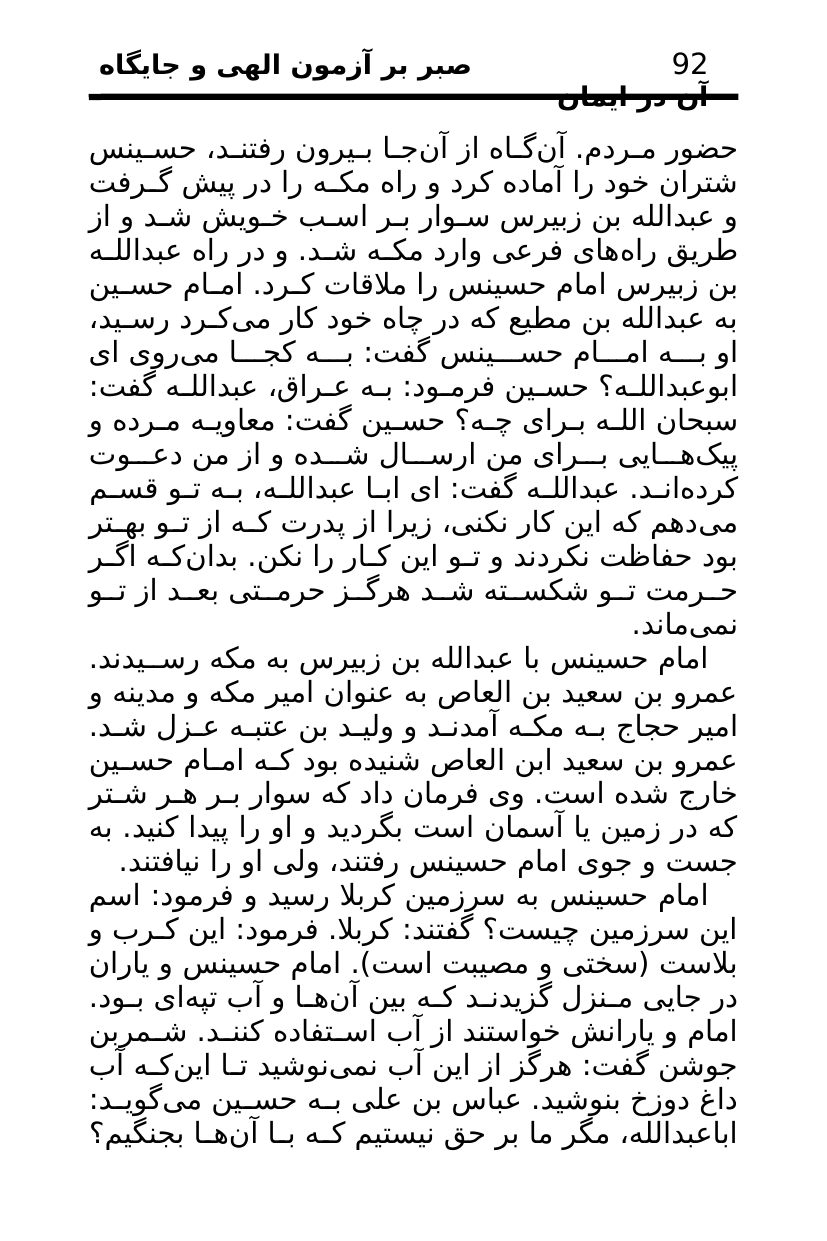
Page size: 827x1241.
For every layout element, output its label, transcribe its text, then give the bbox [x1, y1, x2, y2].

text امام حسینس با عبدالله بن زبیرس به مکه رسیدند. عمرو بن سعید بن العاص به عنوان امیر مکه و مدینه و امیر حجاج به مکه آمدند و ولید بن عتبه عزل شد. عمرو بن سعید ابن العاص شنیده بود که امام حسین خارج شده است. وی فرمان داد که سوار بر هر شتر که در زمین یا آسمان است بگردید و او را پیدا کنید. به جست و جوی امام حسینس رفتند، ولی او را نیافتند. [89, 641, 738, 879]
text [89, 879, 738, 1150]
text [89, 132, 738, 641]
